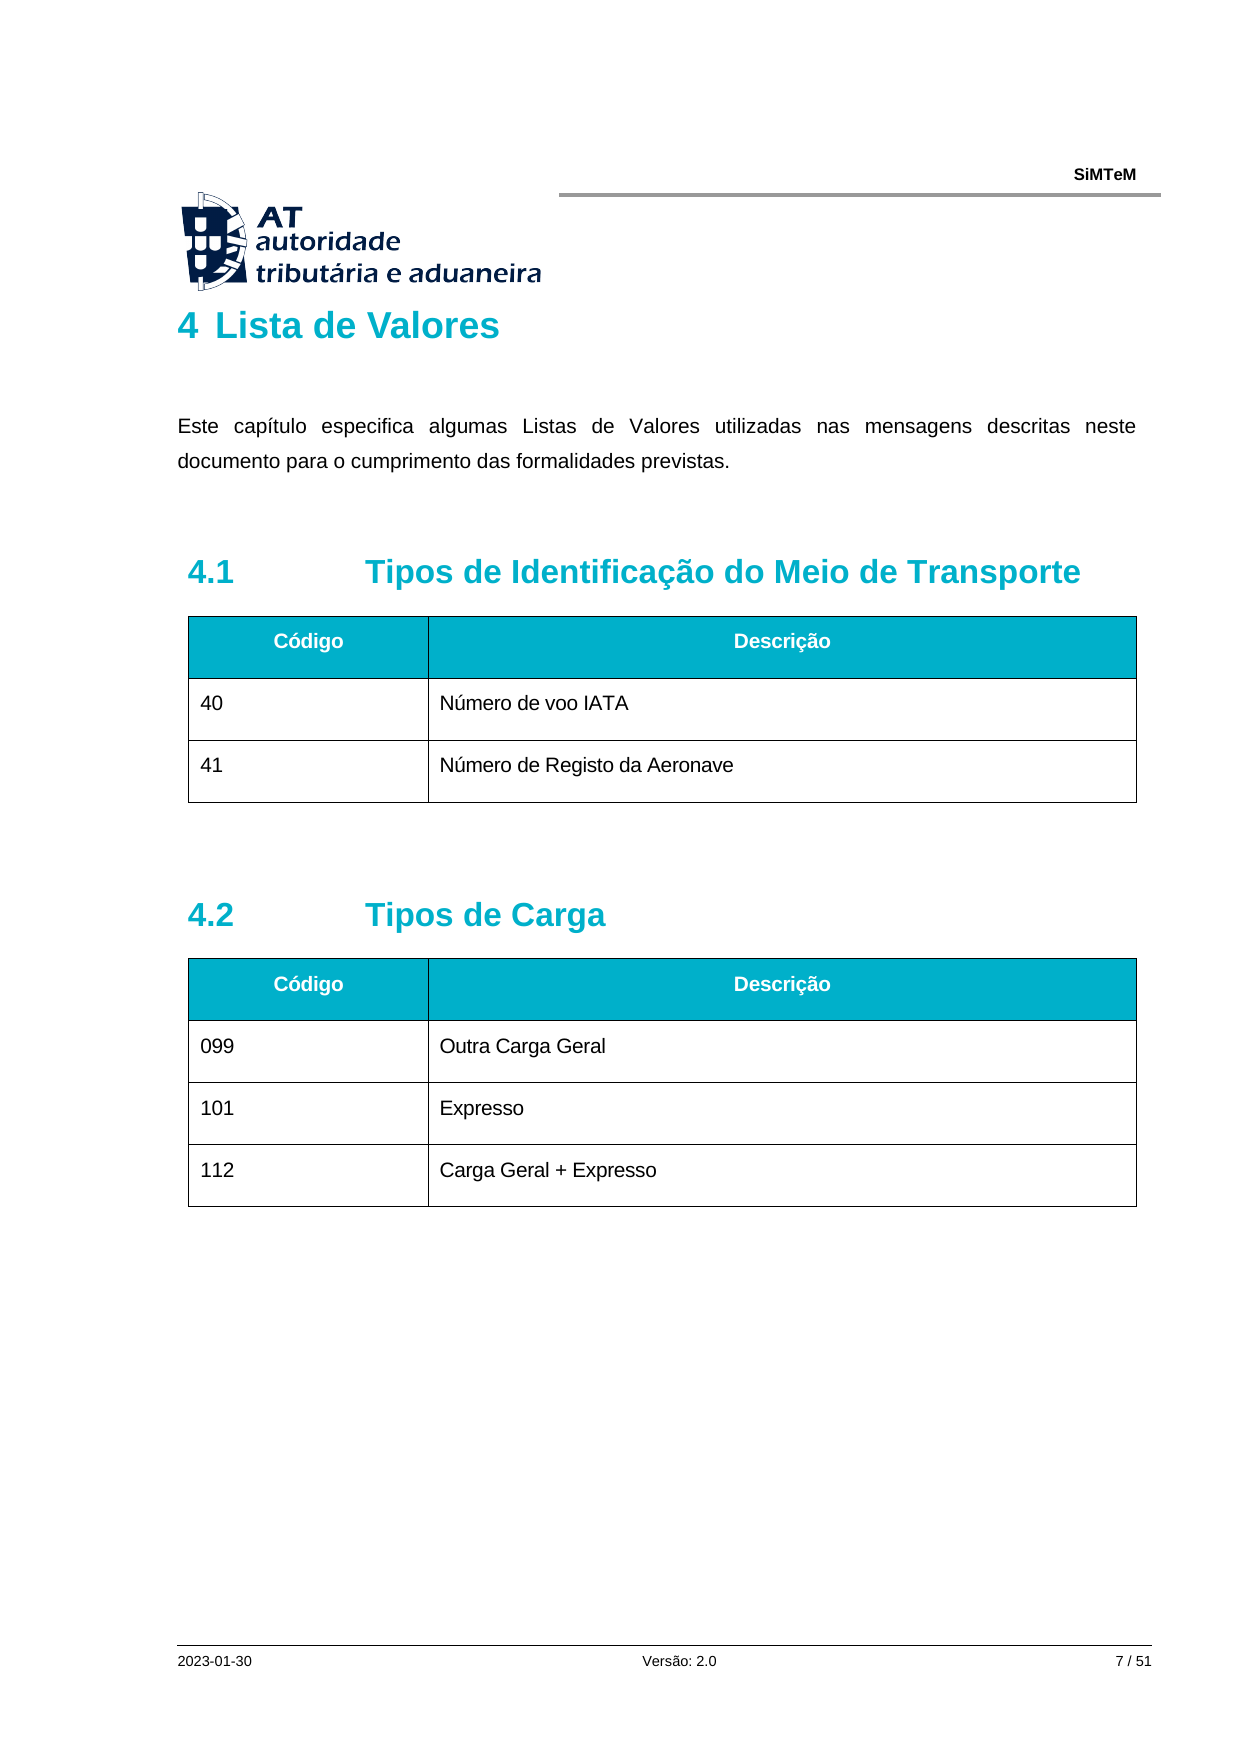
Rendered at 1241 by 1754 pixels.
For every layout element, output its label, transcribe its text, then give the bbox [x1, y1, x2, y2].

list Este capítulo especifica algumas Listas de Valores utilizadas nas mensagens descritas neste documento para o cumprimento das formalidades previstas. [177, 413, 1137, 473]
table_header Descrição [429, 617, 1136, 678]
table_cell Expresso [429, 1083, 1136, 1144]
table_cell 112 [189, 1145, 428, 1206]
table_cell 101 [189, 1083, 428, 1144]
table_cell 40 [189, 679, 428, 740]
subtitle Lista de Valores [177, 303, 1137, 346]
table_cell Outra Carga Geral [429, 1021, 1136, 1082]
table_header Código [189, 617, 428, 678]
table_header Descrição [429, 959, 1136, 1020]
subtitle Tipos de Carga [188, 895, 1137, 933]
table_cell 41 [189, 741, 428, 802]
subtitle Tipos de Identificação do Meio de Transporte [188, 552, 1137, 591]
table_cell Número de Registo da Aeronave [429, 741, 1136, 802]
table_header Código [189, 959, 428, 1020]
table_cell Número de voo IATA [429, 679, 1136, 740]
table_cell 099 [189, 1021, 428, 1082]
picture [181, 192, 541, 291]
table_cell Carga Geral + Expresso [429, 1145, 1136, 1206]
